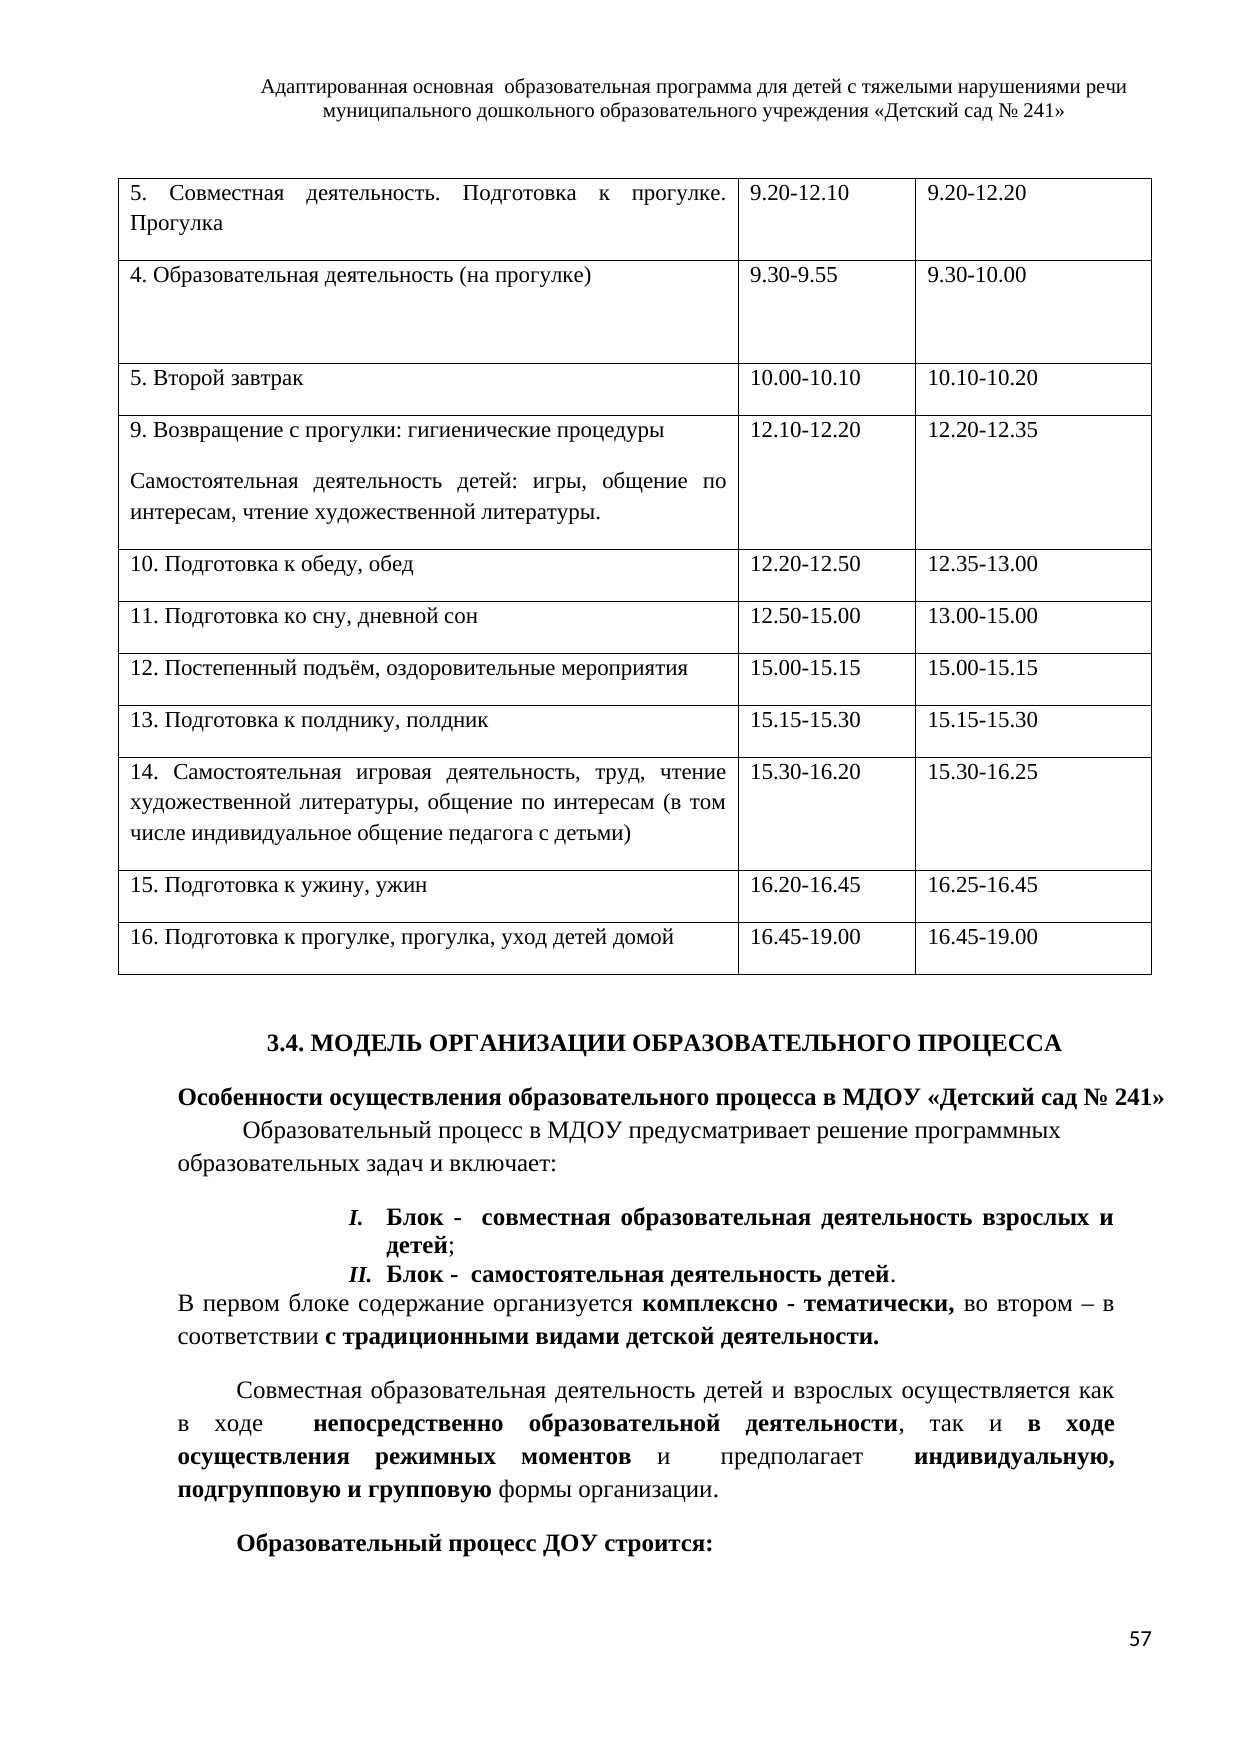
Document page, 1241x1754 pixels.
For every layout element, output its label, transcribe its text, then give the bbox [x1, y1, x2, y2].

list Блок - самостоятельная деятельность детей. [349, 1259, 1115, 1288]
table_cell 4. Образовательная деятельность (на прогулке) [119, 261, 738, 363]
table_cell 12.35-13.00 [916, 550, 1151, 601]
table_cell 5. Совместная деятельность. Подготовка к прогулке. Прогулка [119, 179, 738, 260]
table_cell 14. Самостоятельная игровая деятельность, труд, чтение художественной литературы, общение по интересам (в том числе индивидуальное общение педагога с детьми) [119, 758, 738, 869]
text Образовательный процесс ДОУ строится: [177, 1528, 1115, 1556]
table_cell 12. Постепенный подъём, оздоровительные мероприятия [119, 654, 738, 705]
table_cell 9.30-9.55 [739, 261, 915, 363]
table_cell 11. Подготовка ко сну, дневной сон [119, 602, 738, 653]
table_cell 13. Подготовка к полднику, полдник [119, 706, 738, 757]
table_cell 13.00-15.00 [916, 602, 1151, 653]
list Блок - совместная образовательная деятельность взрослых и детей; [349, 1202, 1115, 1259]
table_cell 9. Возвращение с прогулки: гигиенические процедуры Самостоятельная деятельность детей: игры, общение по интересам, чтение художественной литературы. [119, 416, 738, 549]
table_cell 15.30-16.20 [739, 758, 915, 869]
table_cell 9.20-12.10 [739, 179, 915, 260]
table_cell 12.10-12.20 [739, 416, 915, 549]
table_cell 9.20-12.20 [916, 179, 1151, 260]
table_cell 10.10-10.20 [916, 364, 1151, 415]
text Образовательный процесс в МДОУ предусматривает решение программных образовательных задач и включает: [177, 1115, 1167, 1176]
table_cell 15. Подготовка к ужину, ужин [119, 871, 738, 922]
table_cell 15.15-15.30 [916, 706, 1151, 757]
text 3.4. МОДЕЛЬ ОРГАНИЗАЦИИ ОБРАЗОВАТЕЛЬНОГО ПРОЦЕССА [177, 1028, 1152, 1057]
table_cell 9.30-10.00 [916, 261, 1151, 363]
table_cell 10. Подготовка к обеду, обед [119, 550, 738, 601]
table_cell 15.30-16.25 [916, 758, 1151, 869]
table_cell 16.20-16.45 [739, 871, 915, 922]
text Совместная образовательная деятельность детей и взрослых осуществляется как в ходе непосредственно образовательной деятельности, так и в ходе осуществления режимных моментов и предполагает индивидуальную, подгрупповую и групповую формы организации. [177, 1375, 1115, 1502]
table_cell 16.45-19.00 [739, 923, 915, 974]
table_cell 12.50-15.00 [739, 602, 915, 653]
table_cell 15.15-15.30 [739, 706, 915, 757]
table_cell 12.20-12.35 [916, 416, 1151, 549]
table_cell 16.25-16.45 [916, 871, 1151, 922]
table_cell 15.00-15.15 [739, 654, 915, 705]
table_cell 10.00-10.10 [739, 364, 915, 415]
table_cell 16. Подготовка к прогулке, прогулка, уход детей домой [119, 923, 738, 974]
table_cell 16.45-19.00 [916, 923, 1151, 974]
text Особенности осуществления образовательного процесса в МДОУ «Детский сад № 241» [177, 1082, 1167, 1110]
table_cell 5. Второй завтрак [119, 364, 738, 415]
text В первом блоке содержание организуется комплексно - тематически, во втором – в соответствии с традиционными видами детской деятельности. [177, 1288, 1115, 1349]
table_cell 12.20-12.50 [739, 550, 915, 601]
table_cell 15.00-15.15 [916, 654, 1151, 705]
